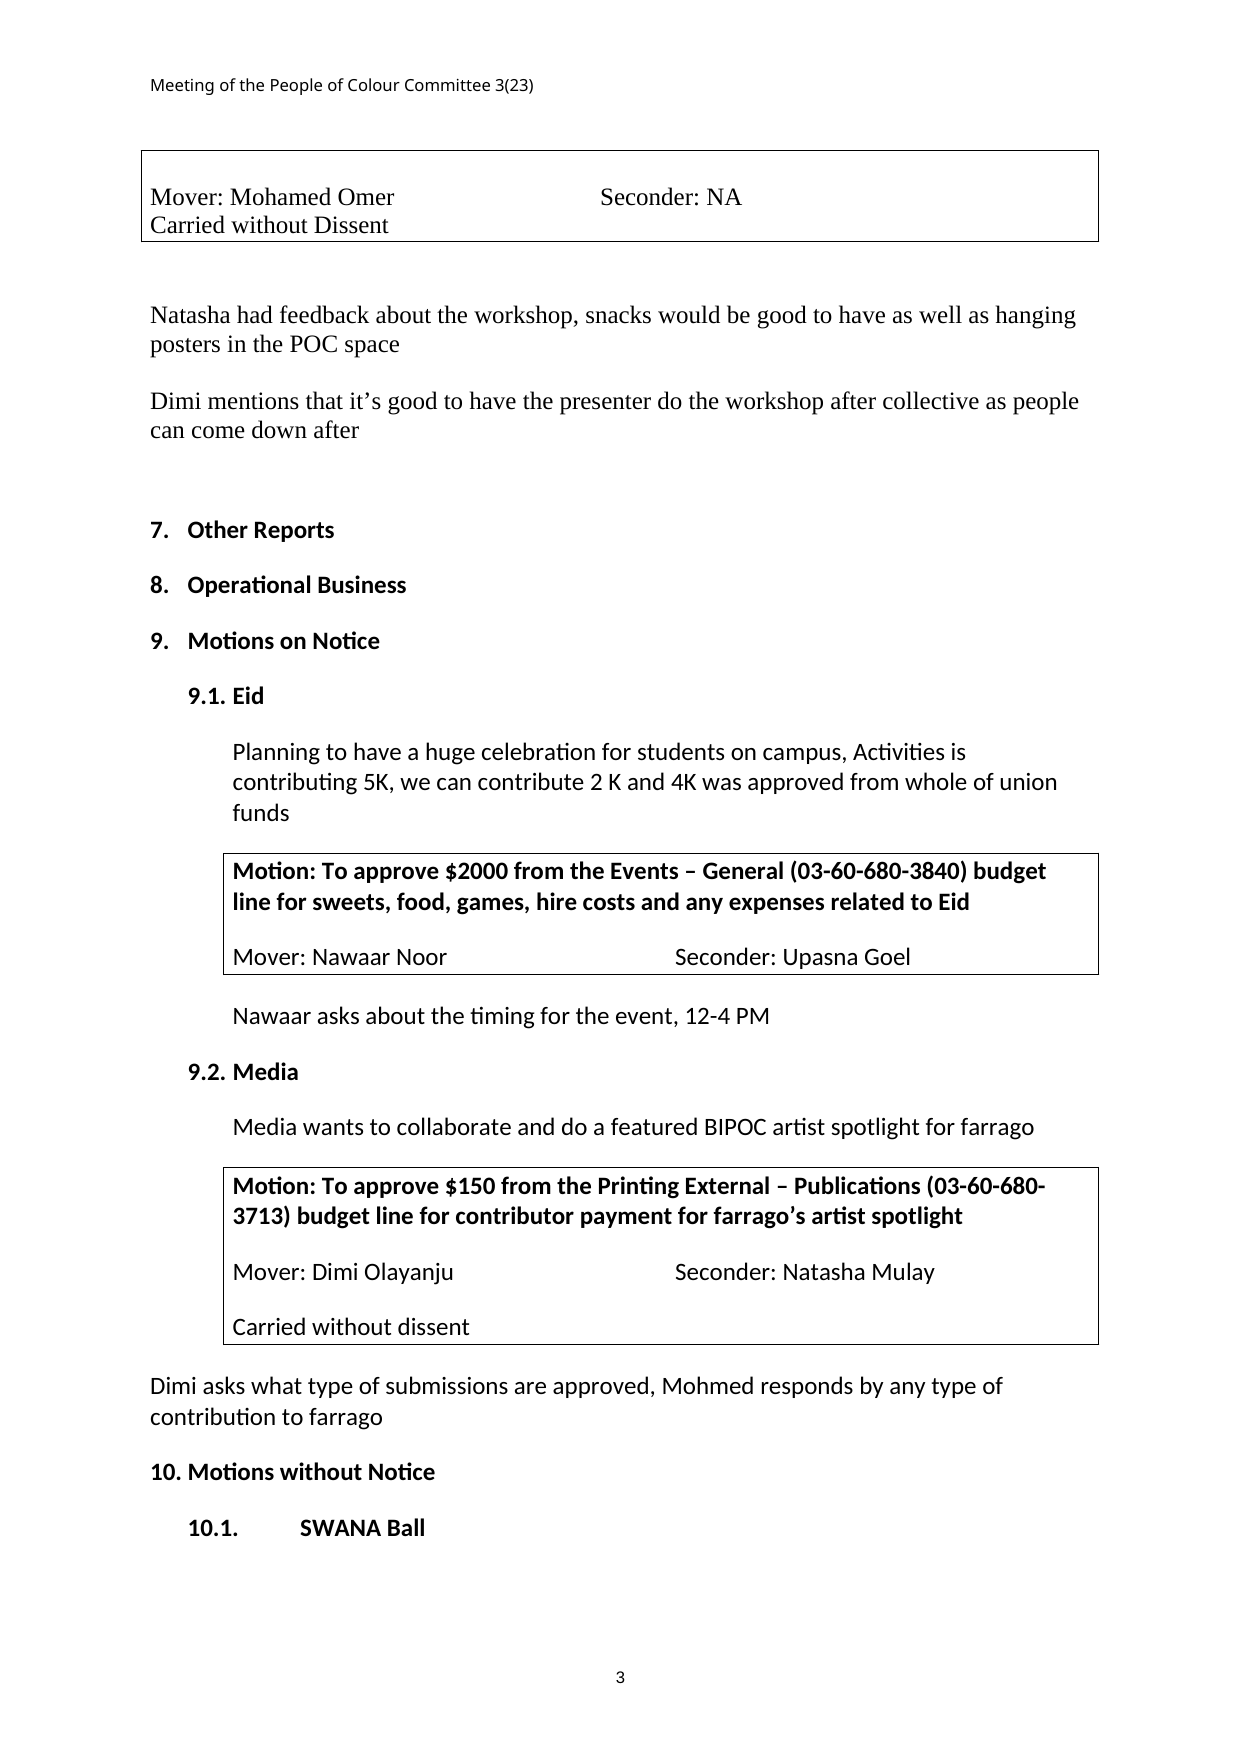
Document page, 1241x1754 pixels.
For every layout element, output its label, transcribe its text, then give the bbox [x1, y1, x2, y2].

text Media wants to collaborate and do a featured BIPOC artist spotlight for farrago [232, 1111, 1090, 1142]
list Motions without Notice [150, 1456, 1090, 1487]
text Dimi mentions that it’s good to have the presenter do the workshop after collective as people can come down after [150, 386, 1090, 444]
text Carried without Dissent [142, 207, 1098, 241]
text Dimi asks what type of submissions are approved, Mohmed responds by any type of contribution to farrago [150, 1370, 1090, 1431]
text Motion: To approve $2000 from the Events – General (03-60-680-3840) budget line for sweets, food, games, hire costs and any expenses related to Eid [224, 854, 1098, 917]
text Carried without dissent [224, 1308, 1098, 1344]
text Motion: To approve $150 from the Printing External – Publications (03-60-680-3713) budget line for contributor payment for farrago’s artist spotlight [224, 1168, 1098, 1231]
list Other Reports [150, 514, 1090, 544]
text Mover: Nawaar Noor Seconder: Upasna Goel [224, 938, 1098, 974]
text Nawaar asks about the timing for the event, 12-4 PM [232, 1000, 1090, 1031]
list Eid [187, 680, 1090, 711]
text Natasha had feedback about the workshop, snacks would be good to have as well as hanging posters in the POC space [150, 300, 1090, 357]
text Mover: Dimi Olayanju Seconder: Natasha Mulay [224, 1253, 1098, 1286]
text Mover: Mohamed Omer Seconder: NA [150, 182, 1090, 207]
list Media [187, 1056, 1090, 1086]
list SWANA Ball [187, 1512, 1090, 1542]
list Motions on Notice [150, 625, 1090, 655]
text Planning to have a huge celebration for students on campus, Activities is contributing 5K, we can contribute 2 K and 4K was approved from whole of union funds [232, 736, 1090, 827]
list Operational Business [150, 569, 1090, 600]
